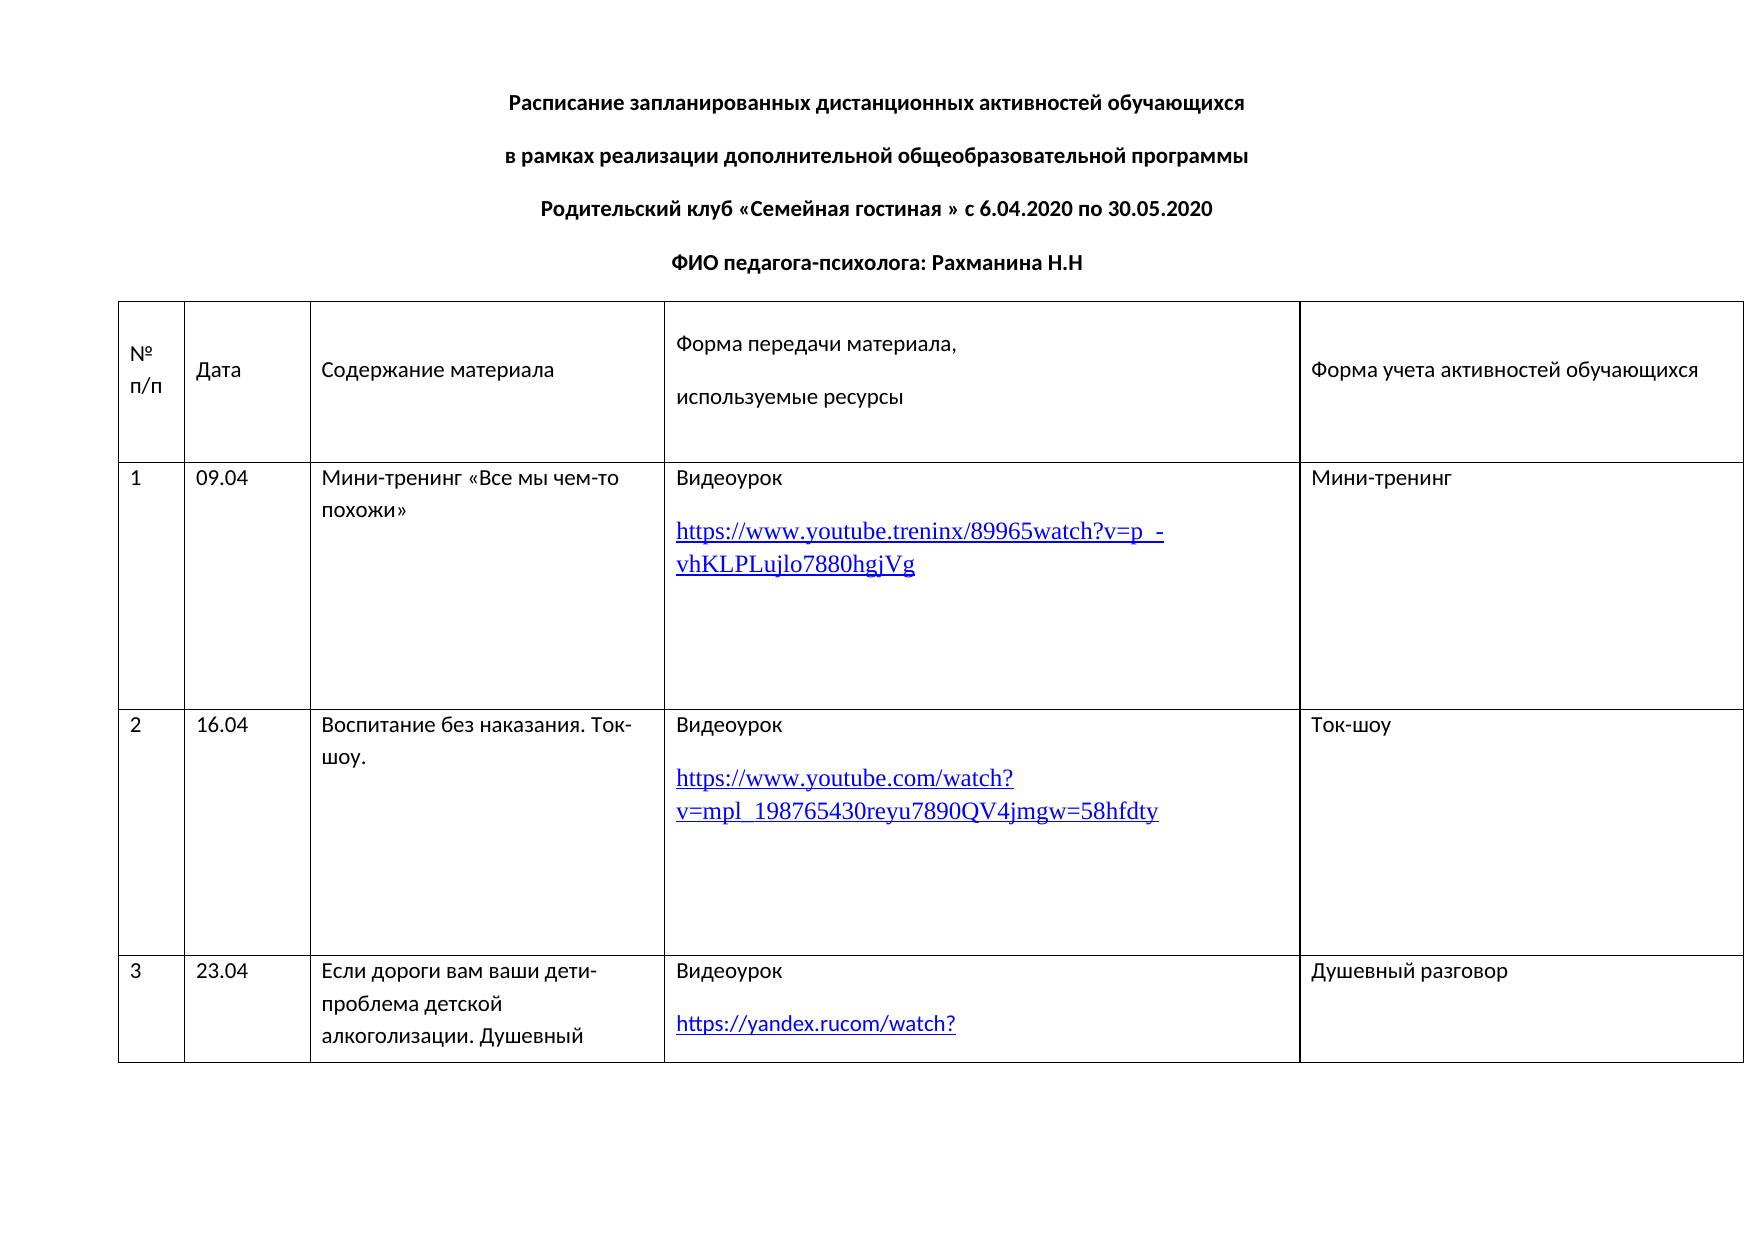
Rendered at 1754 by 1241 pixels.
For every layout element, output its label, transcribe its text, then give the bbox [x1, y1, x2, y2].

table_cell 16.04 [185, 710, 310, 955]
text Родительский клуб «Семейная гостиная » с 6.04.2020 по 30.05.2020 [118, 194, 1636, 223]
table_header Дата [185, 302, 310, 462]
table_cell 23.04 [185, 956, 310, 1062]
table_cell 09.04 [185, 463, 310, 709]
text Расписание запланированных дистанционных активностей обучающихся [118, 88, 1636, 117]
table_cell Воспитание без наказания. Ток-шоу. [311, 710, 664, 955]
table_header Содержание материала [311, 302, 664, 462]
table_header Форма передачи материала, используемые ресурсы [665, 302, 1299, 462]
table_cell Ток-шоу [1301, 710, 1743, 955]
text в рамках реализации дополнительной общеобразовательной программы [118, 142, 1636, 169]
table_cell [311, 956, 664, 1062]
table_cell 1 [119, 463, 184, 709]
table_cell Видеоурок https://www.youtube.treninx/89965watch?v=p_-vhKLPLujlo7880hgjVg [665, 463, 1299, 709]
table_cell Видеоурок https://www.youtube.com/watch?v=mpl_198765430reyu7890QV4jmgw=58hfdty [665, 710, 1299, 955]
table_header № п/п [119, 302, 184, 462]
table_cell Мини-тренинг «Все мы чем-то похожи» [311, 463, 664, 709]
table_cell Душевный разговор [1301, 956, 1743, 1062]
table_cell 3 [119, 956, 184, 1062]
table_cell Мини-тренинг [1301, 463, 1743, 709]
table_header Форма учета активностей обучающихся [1301, 302, 1743, 462]
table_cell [665, 956, 1299, 1062]
text ФИО педагога-психолога: Рахманина Н.Н [118, 248, 1636, 276]
table_cell 2 [119, 710, 184, 955]
